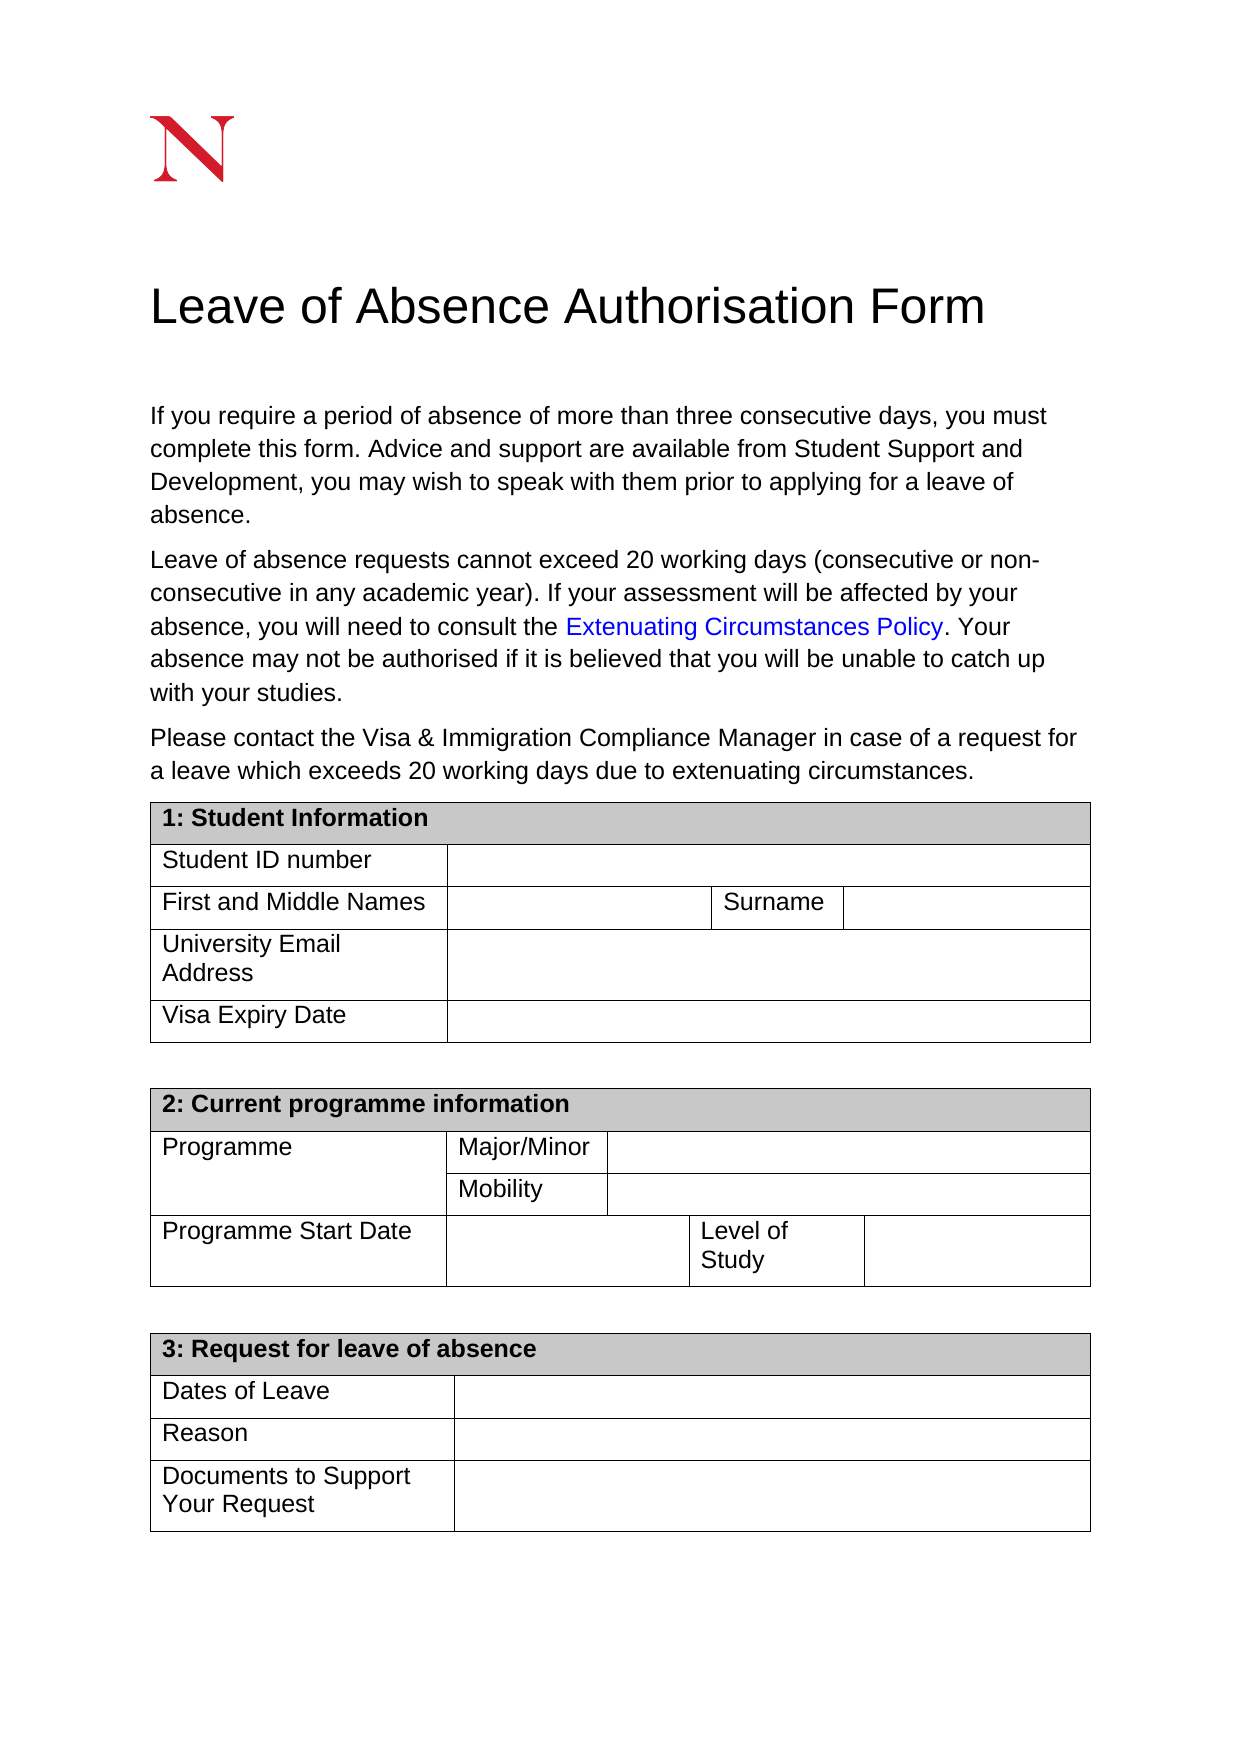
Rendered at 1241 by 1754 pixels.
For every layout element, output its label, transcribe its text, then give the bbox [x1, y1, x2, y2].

table_cell [448, 1001, 1090, 1042]
table_cell Dates of Leave [151, 1376, 454, 1417]
table_cell [447, 1216, 689, 1286]
table_header 2: Current programme information [151, 1089, 1090, 1131]
table_cell Programme [151, 1132, 446, 1215]
table_cell [608, 1132, 1090, 1173]
table_cell Student ID number [151, 845, 447, 886]
table_cell Reason [151, 1419, 454, 1460]
text Leave of absence requests cannot exceed 20 working days (consecutive or non-consecutive in any academic year). If your assessment will be affected by your absence, you will need to consult the Extenuating Circumstances Policy. Your absence may not be authorised if it is believed that you will be unable to catch up with your studies. [150, 545, 1090, 706]
table_cell [448, 845, 1090, 886]
table_cell Surname [712, 887, 843, 928]
table_cell Level of Study [690, 1216, 864, 1286]
picture [150, 116, 234, 182]
table_cell Programme Start Date [151, 1216, 446, 1286]
table_header 3: Request for leave of absence [151, 1334, 1090, 1375]
text If you require a period of absence of more than three consecutive days, you must complete this form. Advice and support are available from Student Support and Development, you may wish to speak with them prior to applying for a leave of absence. [150, 401, 1090, 529]
table_cell [455, 1419, 1090, 1460]
table_cell Documents to Support Your Request [151, 1461, 454, 1531]
table_cell [448, 930, 1090, 999]
table_cell [455, 1376, 1090, 1417]
table_cell Mobility [447, 1174, 607, 1215]
table_header 1: Student Information [151, 803, 1090, 844]
table_cell [448, 887, 711, 928]
title Leave of Absence Authorisation Form [150, 277, 1090, 334]
table_cell First and Middle Names [151, 887, 447, 928]
table_cell [608, 1174, 1090, 1215]
table_cell Major/Minor [447, 1132, 607, 1173]
table_cell [844, 887, 1090, 928]
text Please contact the Visa & Immigration Compliance Manager in case of a request for a leave which exceeds 20 working days due to extenuating circumstances. [150, 723, 1090, 785]
table_cell Visa Expiry Date [151, 1001, 447, 1042]
table_cell [865, 1216, 1090, 1286]
table_cell University Email Address [151, 930, 447, 999]
table_cell [455, 1461, 1090, 1531]
